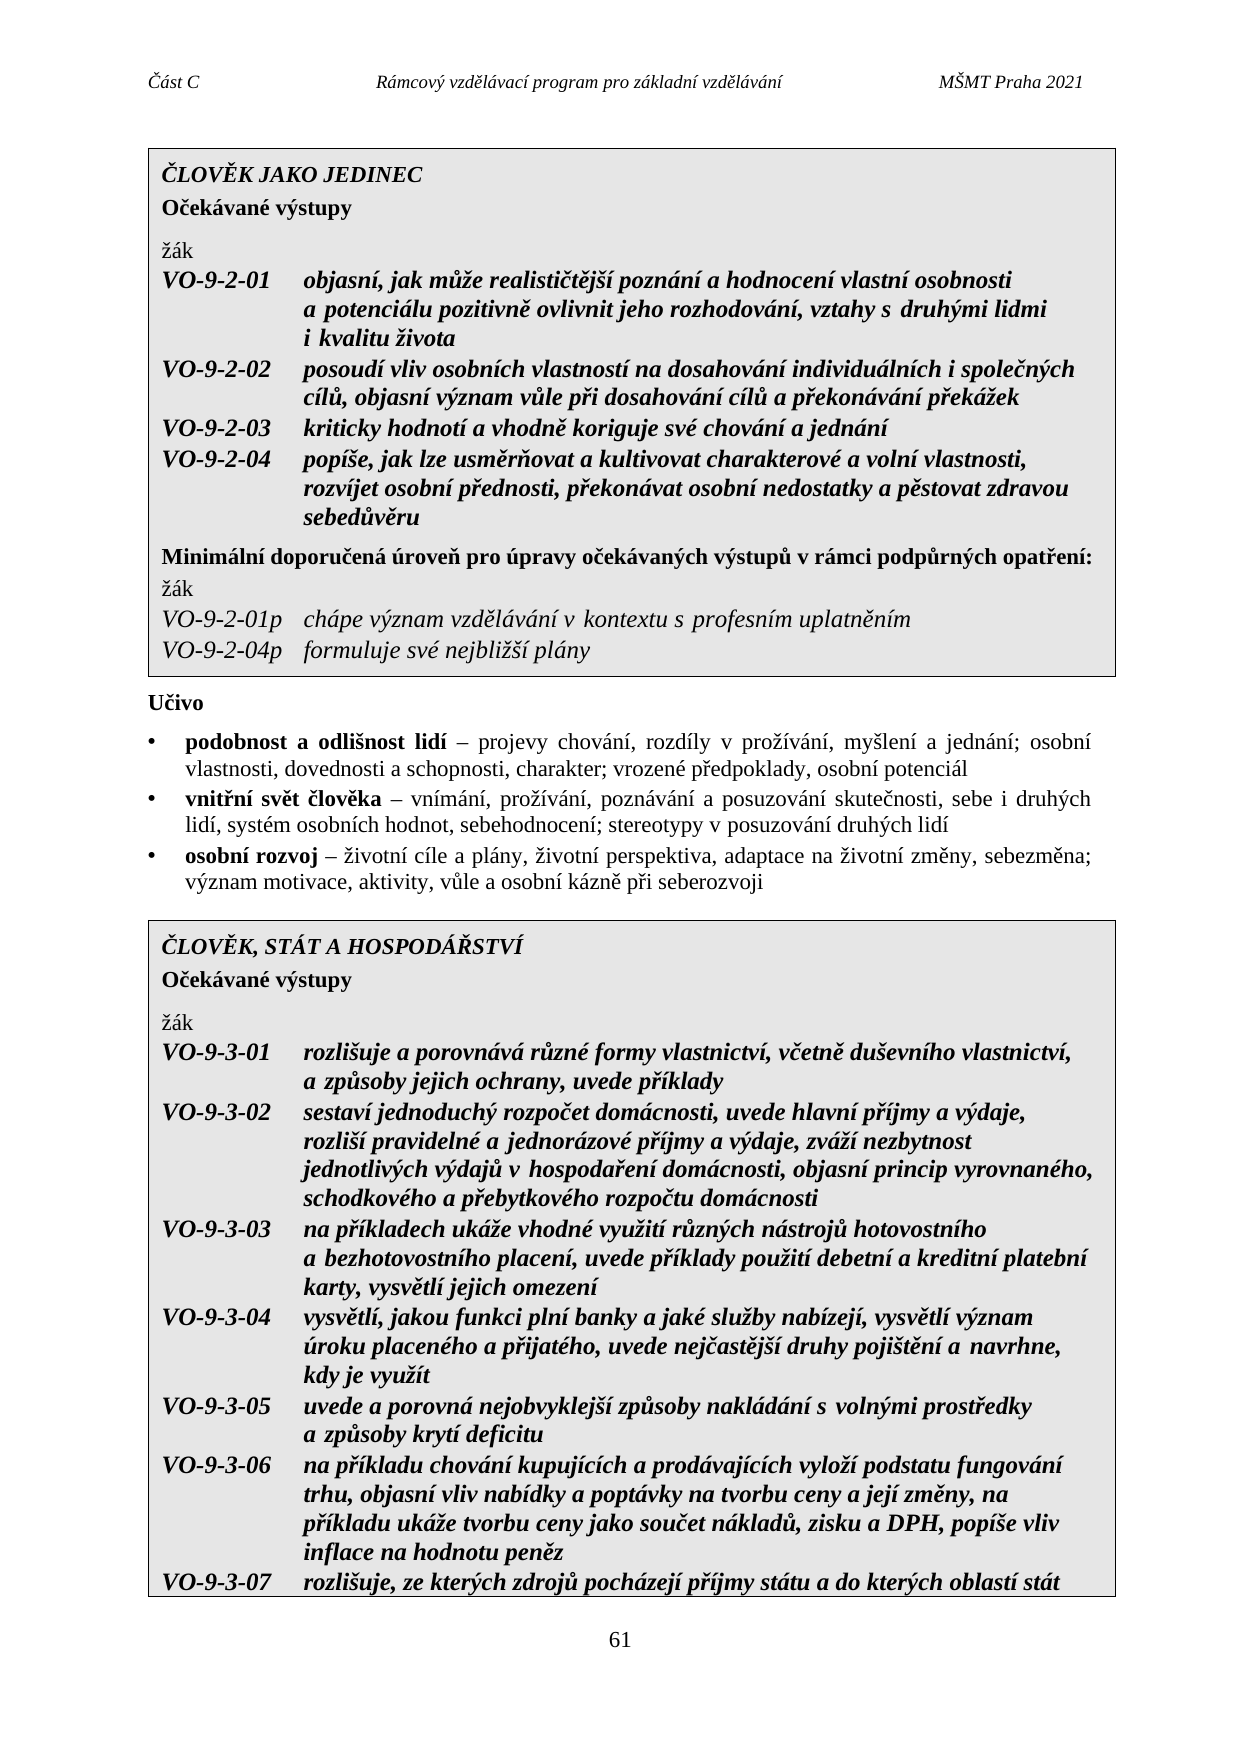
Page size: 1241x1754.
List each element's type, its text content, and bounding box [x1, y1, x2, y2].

text vnitřní svět člověka – vnímání, prožívání, poznávání a posuzování skutečnosti, sebe i druhých lidí, systém osobních hodnot, sebehodnocení; stereotypy v posuzování druhých lidí [148, 785, 1092, 838]
table_header Člověk jako jedinec Očekávané výstupy žák VO-9-2-01 objasní, jak může realističtější poznání a hodnocení vlastní osobnosti a potenciálu pozitivně ovlivnit jeho rozhodování, vztahy s druhými lidmi i kvalitu života VO-9-2-02 posoudí vliv osobních vlastností na dosahování individuálních i společných cílů, objasní význam vůle při dosahování cílů a překonávání překážek VO-9-2-03 kriticky hodnotí a vhodně koriguje své chování a jednání VO-9-2-04 popíše, jak lze usměrňovat a kultivovat charakterové a volní vlastnosti, rozvíjet osobní přednosti, překonávat osobní nedostatky a pěstovat zdravou sebedůvěru Minimální doporučená úroveň pro úpravy očekávaných výstupů v rámci podpůrných opatření: žák VO-9-2-01p chápe význam vzdělávání v kontextu s profesním uplatněním VO-9-2-04p formuluje své nejbližší plány [149, 149, 1115, 676]
text osobní rozvoj – životní cíle a plány, životní perspektiva, adaptace na životní změny, sebezměna; význam motivace, aktivity, vůle a osobní kázně při seberozvoji [148, 842, 1092, 895]
text podobnost a odlišnost lidí – projevy chování, rozdíly v prožívání, myšlení a jednání; osobní vlastnosti, dovednosti a schopnosti, charakter; vrozené předpoklady, osobní potenciál [148, 728, 1092, 781]
text Učivo [148, 689, 1092, 716]
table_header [149, 921, 1115, 1596]
